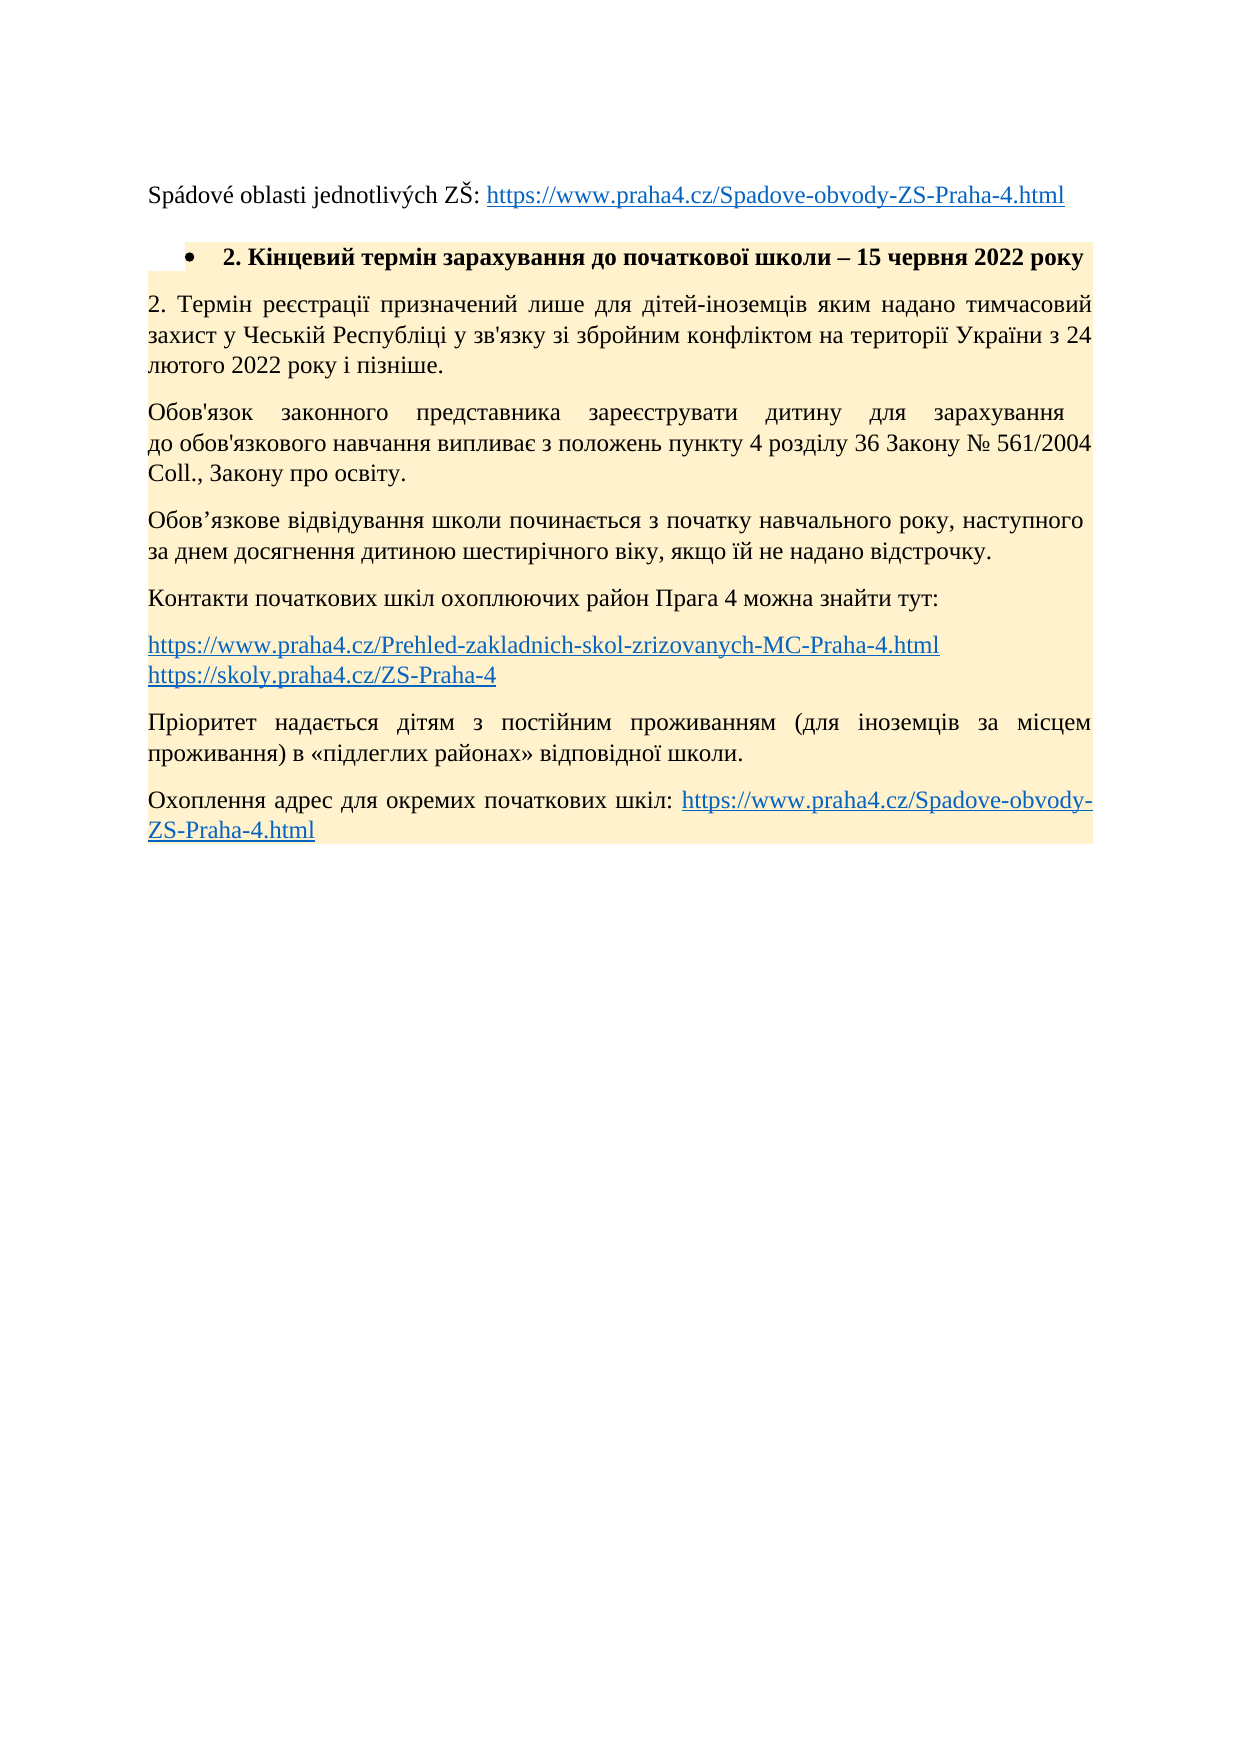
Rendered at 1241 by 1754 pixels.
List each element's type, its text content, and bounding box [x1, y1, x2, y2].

text 2. Термін реєстрації призначений лише для дітей-іноземців яким надано тимчасовий захист у Чеській Республіці у зв'язку зі збройним конфліктом на території України з 24 лютого 2022 року і пізніше. [148, 289, 1093, 379]
text Контакти початкових шкіл охоплюючих район Прага 4 можна знайти тут: [148, 583, 1093, 612]
subtitle Spádové oblasti jednotlivých ZŠ: https://www.praha4.cz/Spadove-obvody-ZS-Praha-4.html [148, 181, 1093, 209]
list 2. Кінцевий термін зарахування до початкової школи – 15 червня 2022 року [185, 242, 1093, 271]
text https://www.praha4.cz/Prehled-zakladnich-skol-zrizovanych-MC-Praha-4.html https://skoly.praha4.cz/ZS-Praha-4 [148, 630, 1093, 689]
text Обов'язок законного представника зареєструвати дитину для зарахування до обов'язкового навчання випливає з положень пункту 4 розділу 36 Закону № 561/2004 Coll., Закону про освіту. [148, 397, 1093, 487]
text Обов’язкове відвідування школи починається з початку навчального року, наступного за днем ​​досягнення дитиною шестирічного віку, якщо їй не надано відстрочку. [148, 505, 1093, 564]
text Охоплення адрес для окремих початкових шкіл: https://www.praha4.cz/Spadove-obvody-ZS-Praha-4.html [148, 785, 1093, 844]
text Пріоритет надається дітям з постійним проживанням (для іноземців за місцем проживання) в «підлеглих районах» відповідної школи. [148, 707, 1093, 767]
